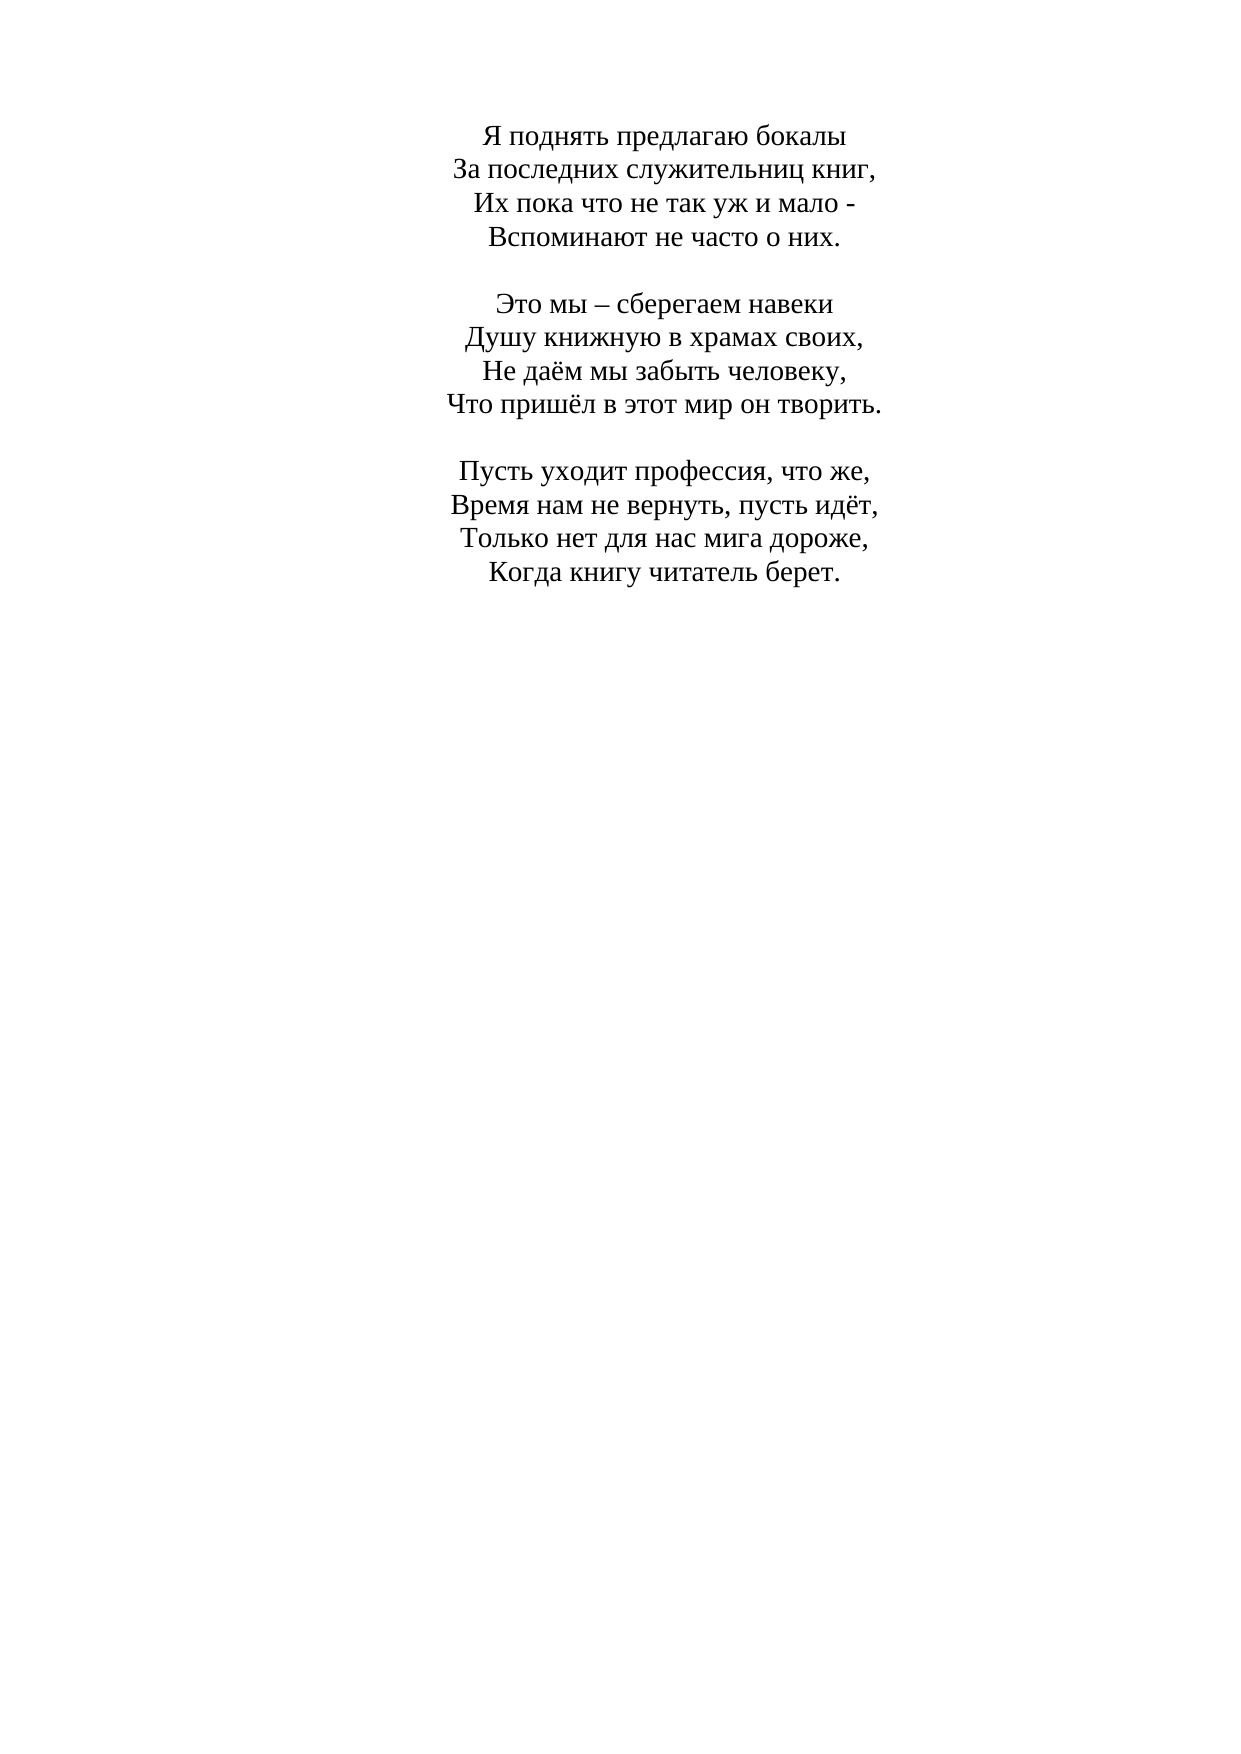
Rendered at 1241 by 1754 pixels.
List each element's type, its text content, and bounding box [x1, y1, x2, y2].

text Что пришёл в этот мир он творить. [177, 386, 1152, 420]
text Это мы – сберегаем навеки [177, 286, 1152, 319]
text Я поднять предлагаю бокалы [177, 118, 1152, 152]
text Душу книжную в храмах своих, [177, 319, 1152, 353]
text Их пока что не так уж и мало - [177, 185, 1152, 219]
text Пусть уходит профессия, что же, [177, 453, 1152, 487]
text Время нам не вернуть, пусть идёт, [177, 487, 1152, 521]
text За последних служительниц книг, [177, 152, 1152, 185]
text Когда книгу читатель берет. [177, 554, 1152, 588]
text Вспоминают не часто о них. [177, 219, 1152, 252]
text Только нет для нас мига дороже, [177, 521, 1152, 554]
text Не даём мы забыть человеку, [177, 353, 1152, 386]
